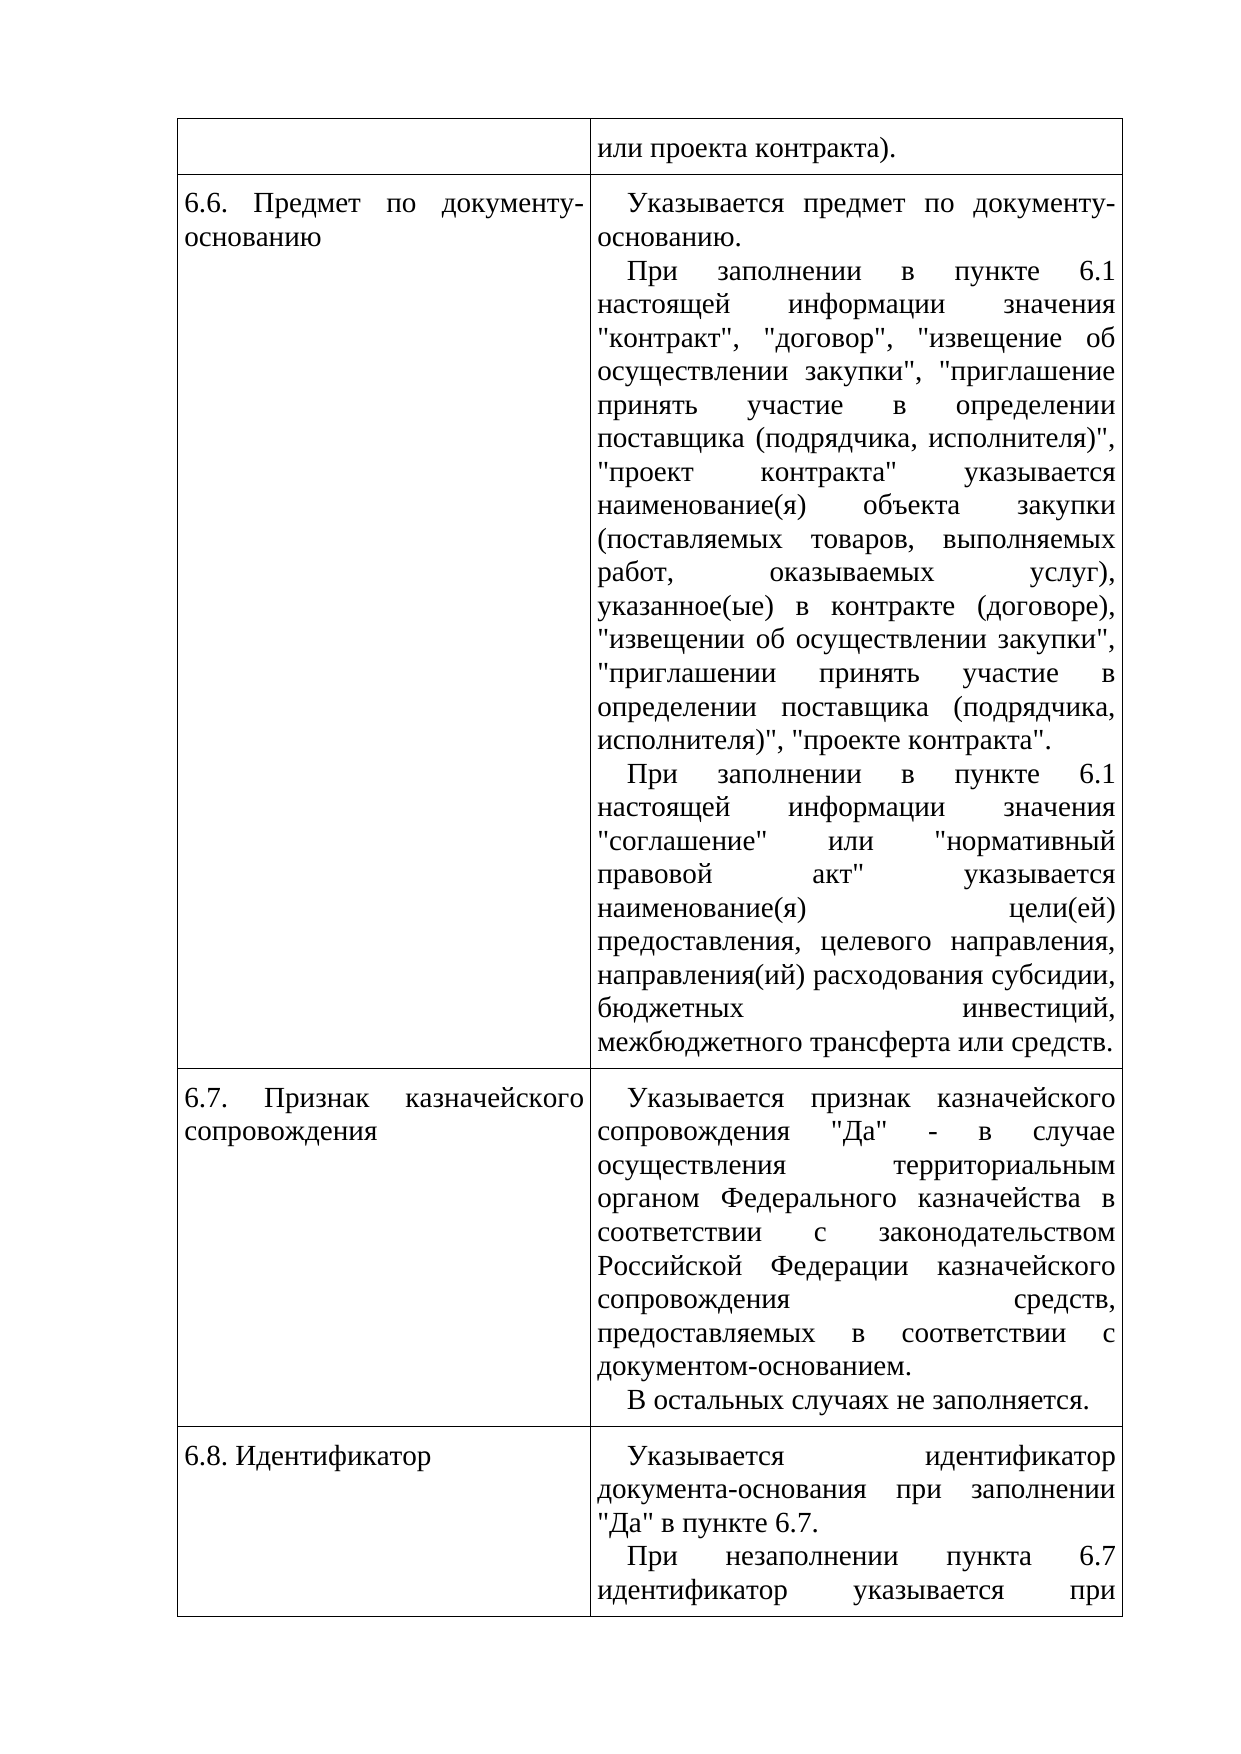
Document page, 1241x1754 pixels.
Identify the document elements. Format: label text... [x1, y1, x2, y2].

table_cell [591, 1427, 1122, 1616]
table_cell Указывается признак казначейского сопровождения "Да" - в случае осуществления территориальным органом Федерального казначейства в соответствии с законодательством Российской Федерации казначейского сопровождения средств, предоставляемых в соответствии с документом-основанием. В остальных случаях не заполняется. [591, 1069, 1122, 1426]
table_cell 6.7. Признак казначейского сопровождения [178, 1069, 590, 1426]
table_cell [591, 119, 1122, 174]
table_cell 6.8. Идентификатор [178, 1427, 590, 1616]
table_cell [178, 119, 590, 174]
table_cell Указывается предмет по документу-основанию. При заполнении в пункте 6.1 настоящей информации значения "контракт", "договор", "извещение об осуществлении закупки", "приглашение принять участие в определении поставщика (подрядчика, исполнителя)", "проект контракта" указывается наименование(я) объекта закупки (поставляемых товаров, выполняемых работ, оказываемых услуг), указанное(ые) в контракте (договоре), "извещении об осуществлении закупки", "приглашении принять участие в определении поставщика (подрядчика, исполнителя)", "проекте контракта". При заполнении в пункте 6.1 настоящей информации значения "соглашение" или "нормативный правовой акт" указывается наименование(я) цели(ей) предоставления, целевого направления, направления(ий) расходования субсидии, бюджетных инвестиций, межбюджетного трансферта или средств. [591, 175, 1122, 1068]
table_cell 6.6. Предмет по документу-основанию [178, 175, 590, 1068]
